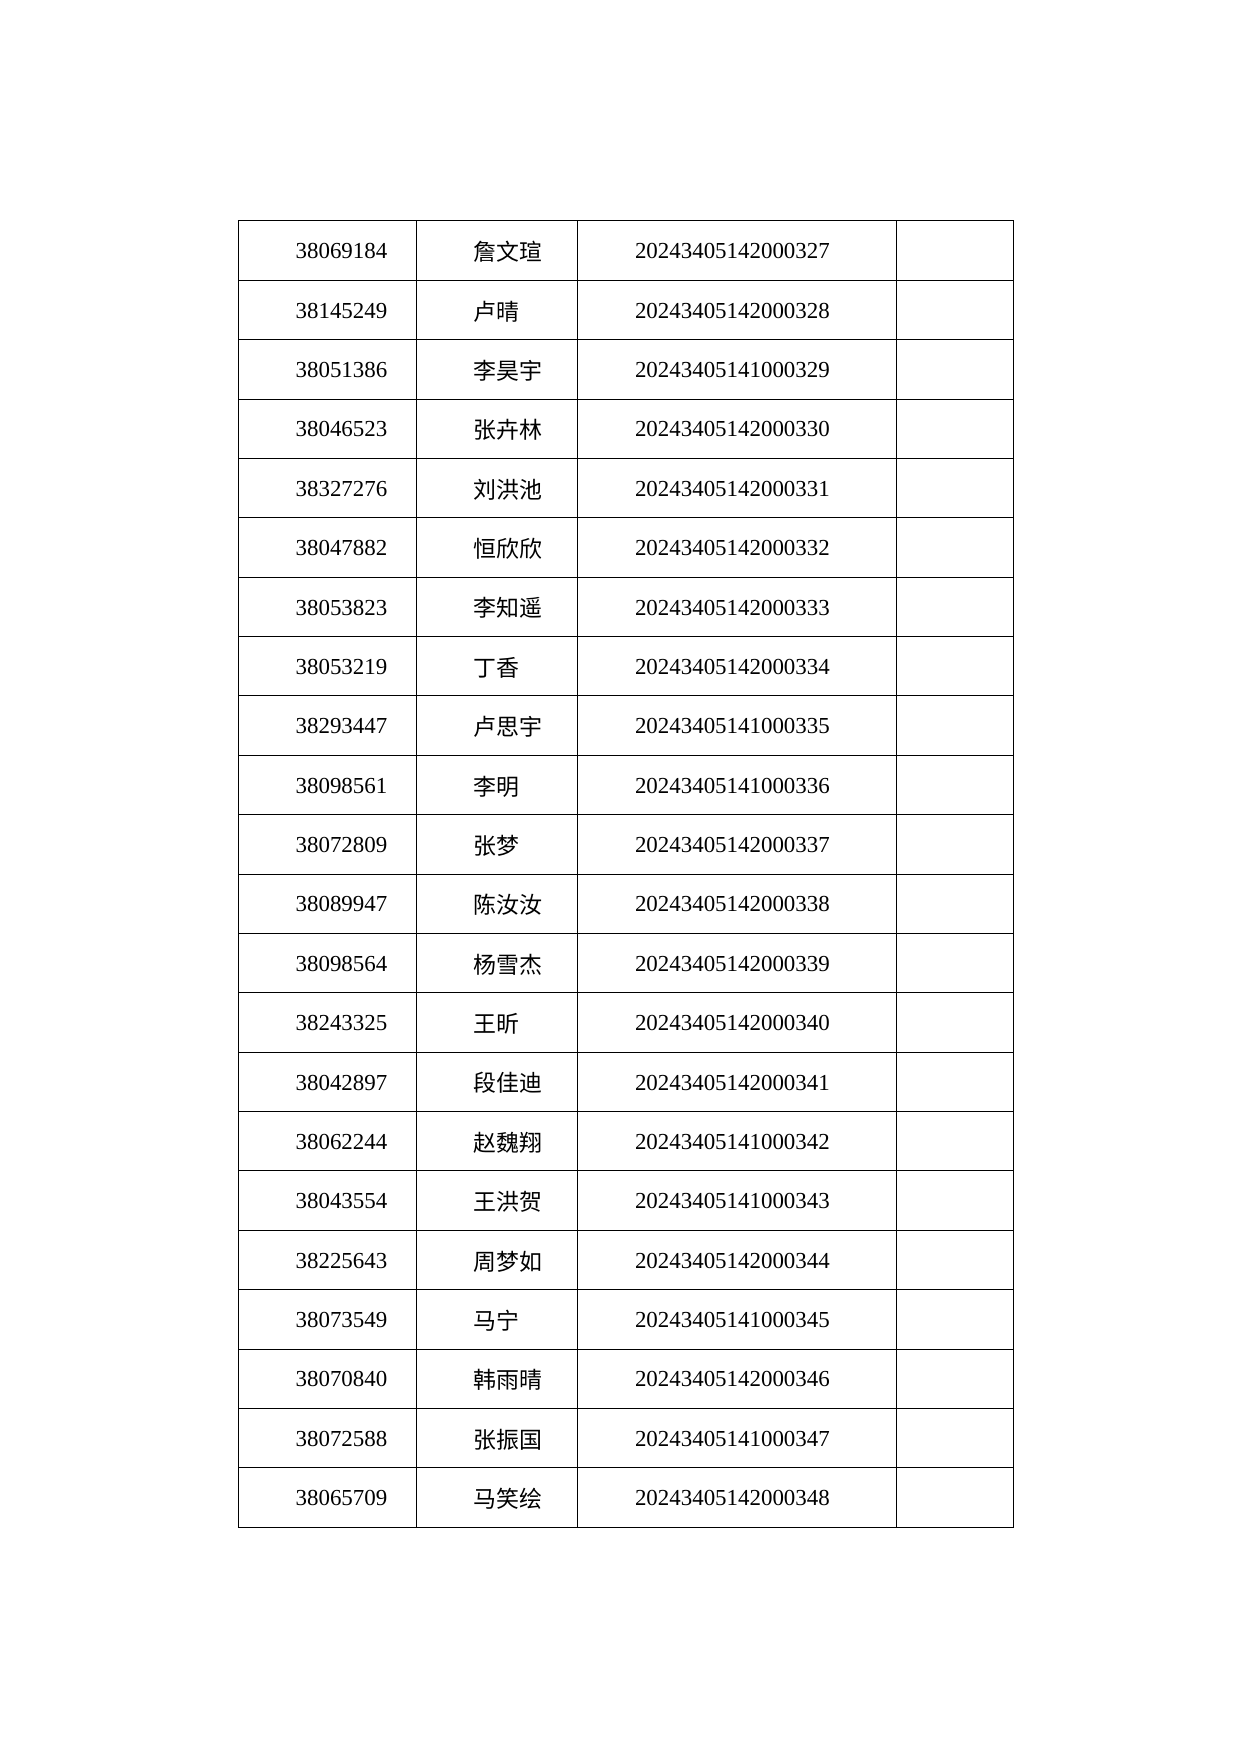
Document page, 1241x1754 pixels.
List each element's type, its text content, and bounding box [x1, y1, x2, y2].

table_cell 38145249 [239, 281, 416, 339]
table_cell 38065709 [239, 1468, 416, 1527]
table_cell 张卉林 [417, 400, 577, 458]
table_cell 20243405142000330 [578, 400, 896, 458]
table_cell [897, 1409, 1013, 1467]
table_cell 38098564 [239, 934, 416, 992]
table_cell 20243405142000337 [578, 815, 896, 873]
table_cell 詹文瑄 [417, 221, 577, 280]
table_cell 38043554 [239, 1171, 416, 1230]
table_cell 王洪贺 [417, 1171, 577, 1230]
table_cell [897, 1231, 1013, 1289]
table_cell 38243325 [239, 993, 416, 1052]
table_cell [897, 815, 1013, 873]
table_cell 38089947 [239, 875, 416, 933]
table_cell [897, 1171, 1013, 1230]
table_cell 李知遥 [417, 578, 577, 636]
table_cell [897, 459, 1013, 517]
table_cell 20243405142000334 [578, 637, 896, 695]
table_cell [897, 281, 1013, 339]
table_cell 38046523 [239, 400, 416, 458]
table_cell 韩雨晴 [417, 1350, 577, 1408]
table_cell 20243405142000333 [578, 578, 896, 636]
table_cell [897, 756, 1013, 814]
table_cell 20243405141000347 [578, 1409, 896, 1467]
table_cell 38293447 [239, 696, 416, 755]
table_cell [897, 637, 1013, 695]
table_cell 38053219 [239, 637, 416, 695]
table_cell 杨雪杰 [417, 934, 577, 992]
table_cell [897, 340, 1013, 398]
table_cell 李昊宇 [417, 340, 577, 398]
table_cell 陈汝汝 [417, 875, 577, 933]
table_cell 20243405142000332 [578, 518, 896, 577]
table_cell [897, 993, 1013, 1052]
table_cell 38072809 [239, 815, 416, 873]
table_cell 马宁 [417, 1290, 577, 1348]
table_cell 20243405141000343 [578, 1171, 896, 1230]
table_cell 周梦如 [417, 1231, 577, 1289]
table_cell 20243405142000327 [578, 221, 896, 280]
table_cell 李明 [417, 756, 577, 814]
table_cell [897, 518, 1013, 577]
table_cell 38070840 [239, 1350, 416, 1408]
table_cell 38047882 [239, 518, 416, 577]
table_cell [897, 1053, 1013, 1111]
table_cell 38073549 [239, 1290, 416, 1348]
table_cell 段佳迪 [417, 1053, 577, 1111]
table_cell 38098561 [239, 756, 416, 814]
table_cell 赵魏翔 [417, 1112, 577, 1170]
table_cell [897, 1350, 1013, 1408]
table_cell 20243405141000335 [578, 696, 896, 755]
table_cell 20243405142000344 [578, 1231, 896, 1289]
table_cell 张梦 [417, 815, 577, 873]
table_cell 20243405141000345 [578, 1290, 896, 1348]
table_cell 20243405141000336 [578, 756, 896, 814]
table_cell 20243405142000328 [578, 281, 896, 339]
table_cell [897, 400, 1013, 458]
table_cell 20243405142000346 [578, 1350, 896, 1408]
table_cell 卢晴 [417, 281, 577, 339]
table_cell 38327276 [239, 459, 416, 517]
table_cell 王昕 [417, 993, 577, 1052]
table_cell [897, 1290, 1013, 1348]
table_cell 38042897 [239, 1053, 416, 1111]
table_cell 20243405142000339 [578, 934, 896, 992]
table_cell 38225643 [239, 1231, 416, 1289]
table_cell 38072588 [239, 1409, 416, 1467]
table_cell [897, 578, 1013, 636]
table_cell 恒欣欣 [417, 518, 577, 577]
table_cell 20243405142000338 [578, 875, 896, 933]
table_cell 20243405141000329 [578, 340, 896, 398]
table_cell 38053823 [239, 578, 416, 636]
table_cell [897, 1112, 1013, 1170]
table_cell [897, 1468, 1013, 1527]
table_cell 马笑绘 [417, 1468, 577, 1527]
table_cell 20243405142000340 [578, 993, 896, 1052]
table_cell [897, 221, 1013, 280]
table_cell 丁香 [417, 637, 577, 695]
table_cell 刘洪池 [417, 459, 577, 517]
table_cell [897, 875, 1013, 933]
table_cell 20243405142000341 [578, 1053, 896, 1111]
table_cell 38062244 [239, 1112, 416, 1170]
table_cell 38051386 [239, 340, 416, 398]
table_cell [897, 934, 1013, 992]
table_cell [897, 696, 1013, 755]
table_cell 卢思宇 [417, 696, 577, 755]
table_cell 张振国 [417, 1409, 577, 1467]
table_cell 20243405142000348 [578, 1468, 896, 1527]
table_cell 20243405142000331 [578, 459, 896, 517]
table_cell 38069184 [239, 221, 416, 280]
table_cell 20243405141000342 [578, 1112, 896, 1170]
